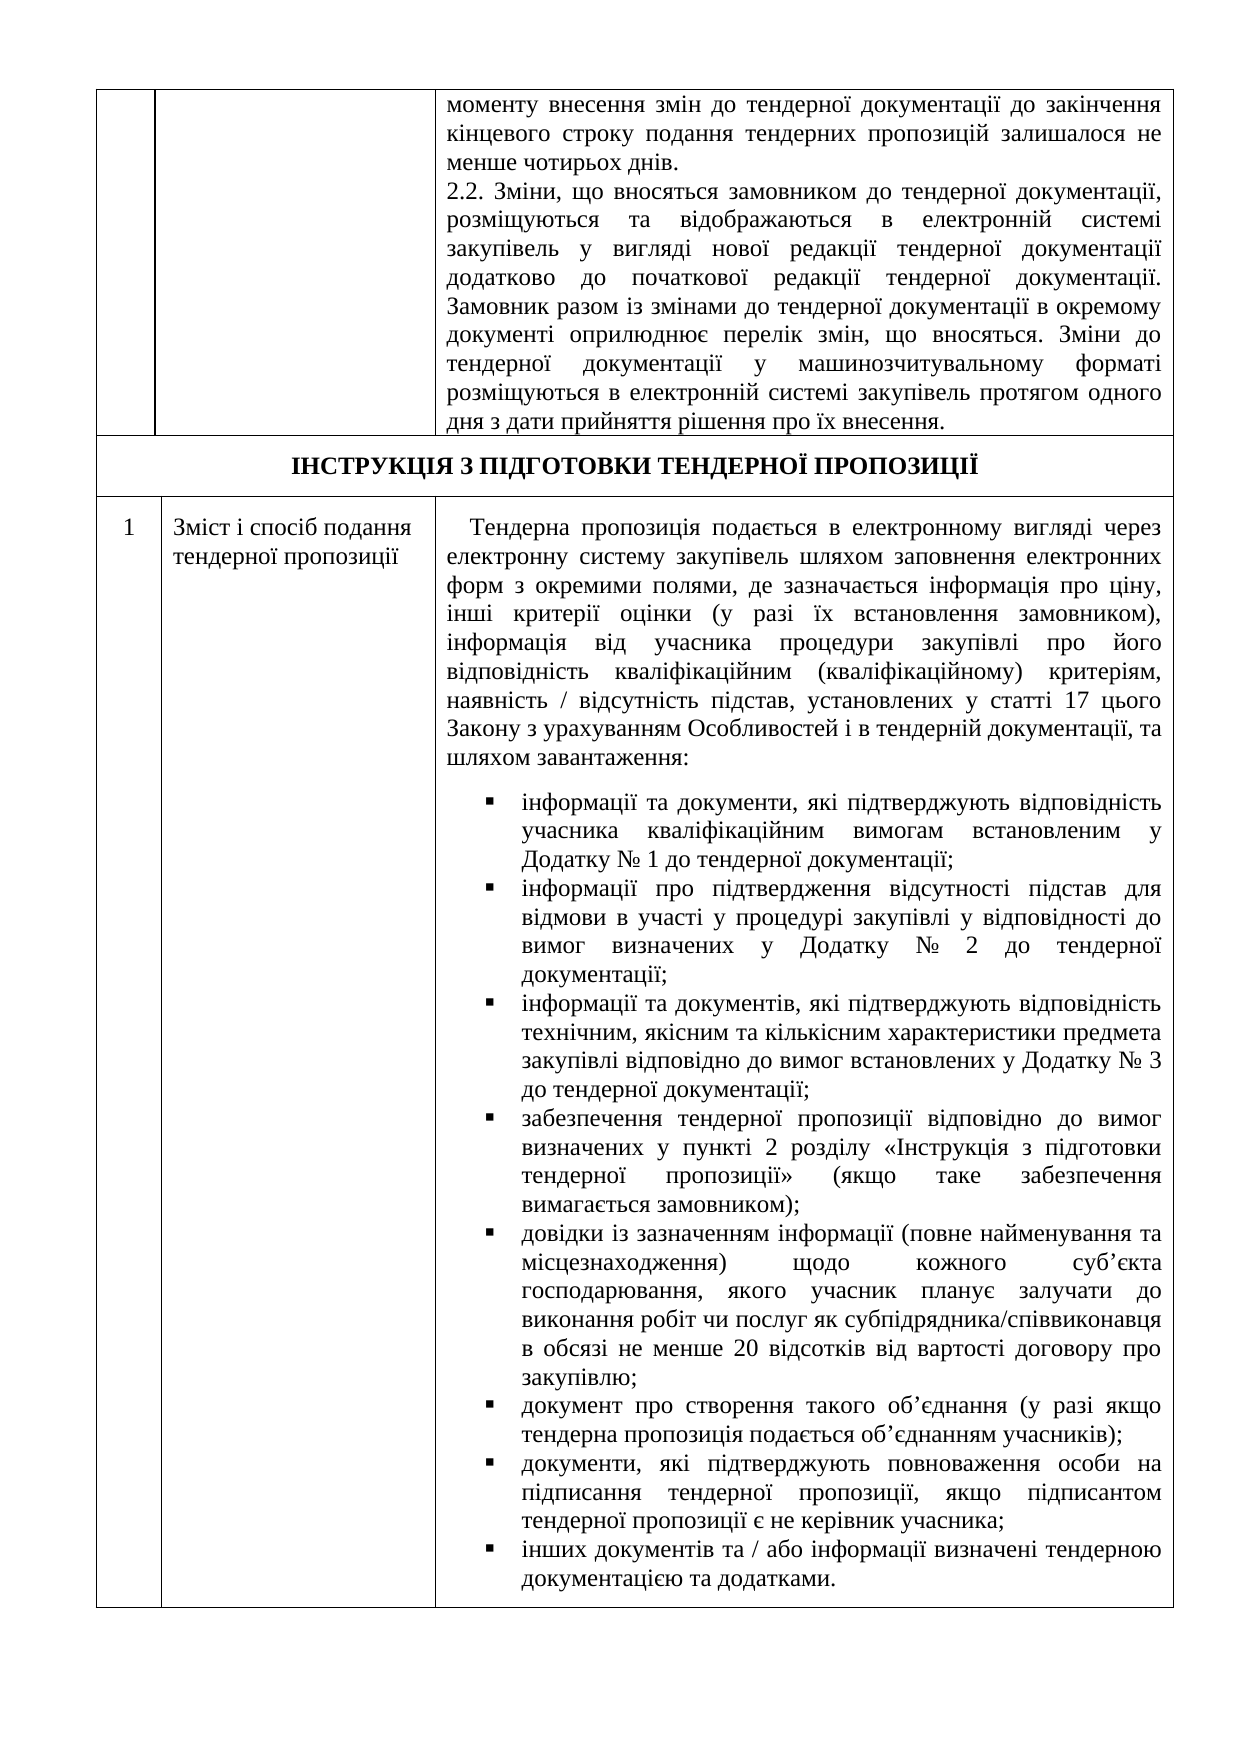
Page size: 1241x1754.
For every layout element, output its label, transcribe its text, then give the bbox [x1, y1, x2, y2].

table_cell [156, 90, 435, 434]
table_cell 2 [97, 90, 154, 434]
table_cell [162, 497, 435, 1607]
table_cell 1 [97, 497, 161, 1607]
table_cell ІНСТРУКЦІЯ З ПІДГОТОВКИ ТЕНДЕРНОЇ ПРОПОЗИЦІЇ [97, 436, 1173, 496]
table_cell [436, 90, 1173, 434]
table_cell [436, 497, 1173, 1607]
